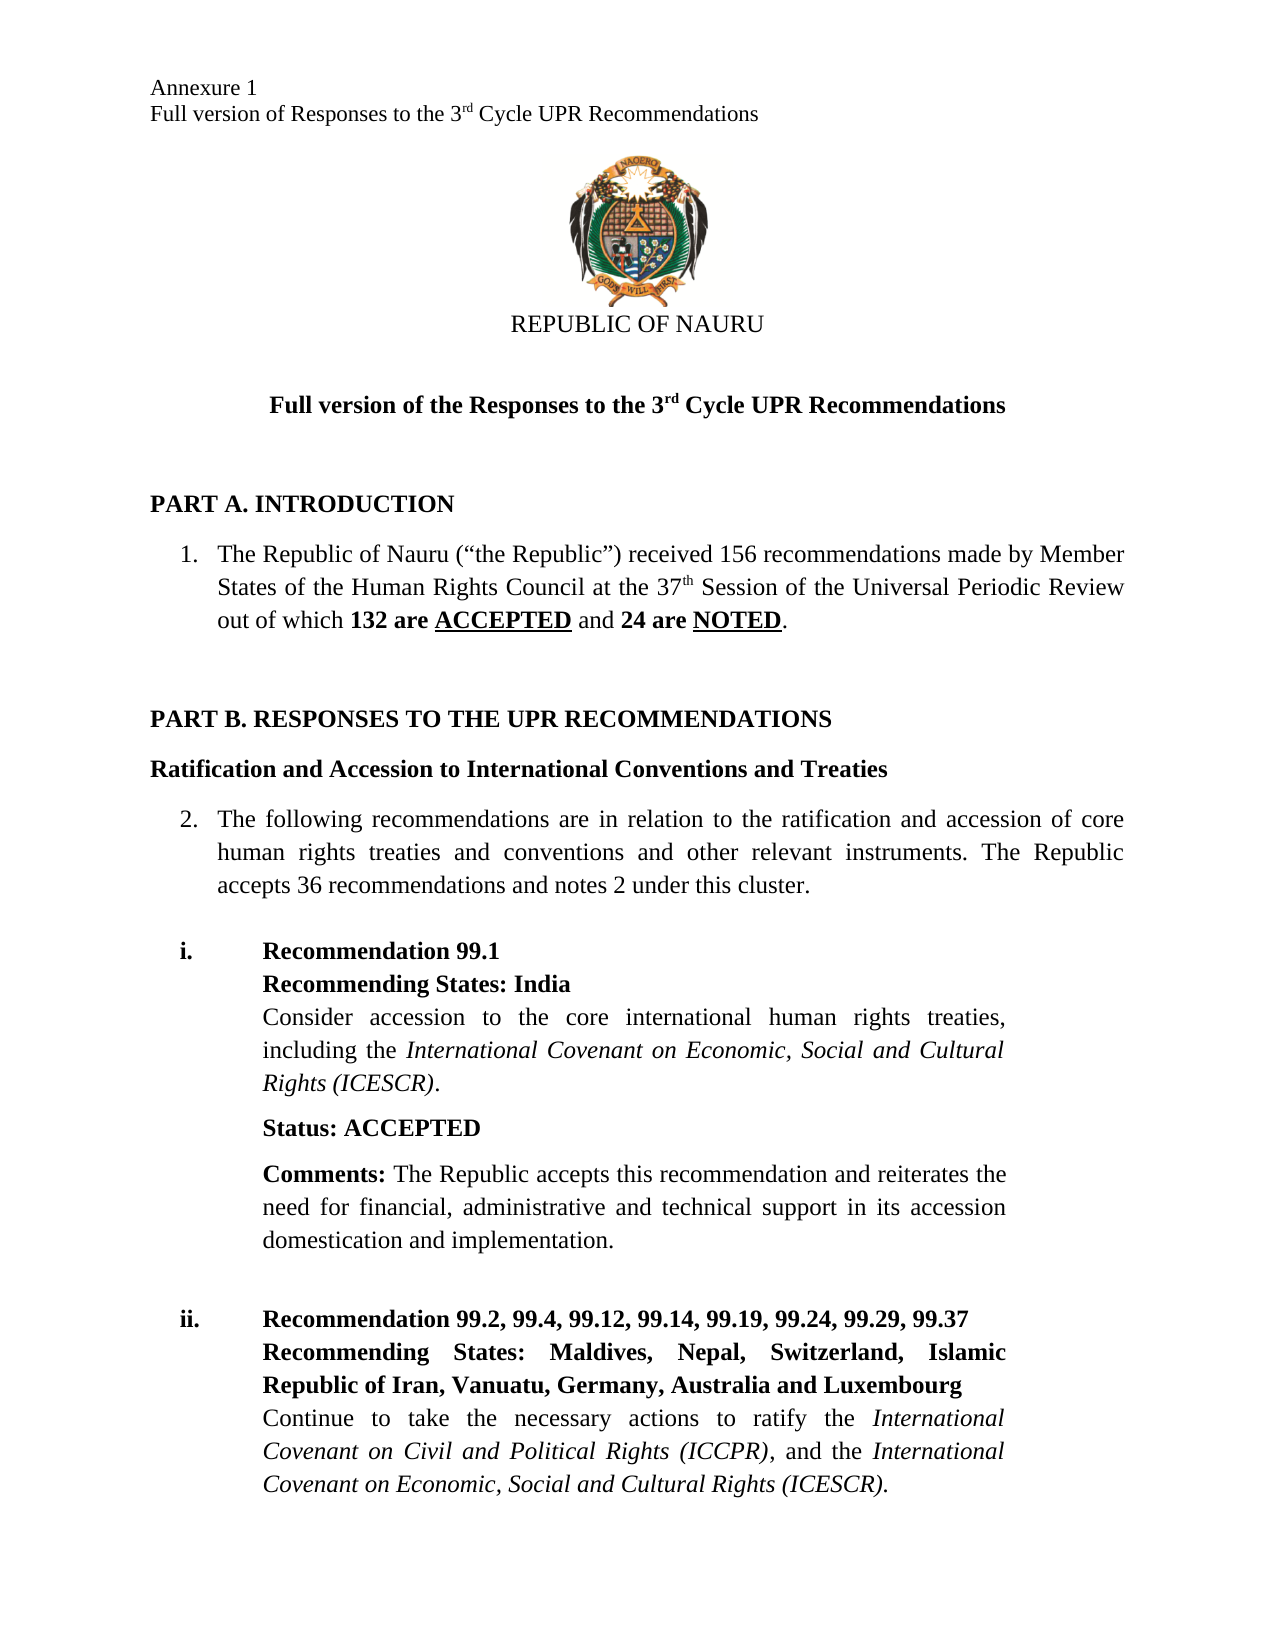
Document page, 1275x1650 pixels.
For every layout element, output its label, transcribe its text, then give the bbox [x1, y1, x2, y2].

list The following recommendations are in relation to the ratification and accession of core human rights treaties and conventions and other relevant instruments. The Republic accepts 36 recommendations and notes 2 under this cluster. [179, 804, 1125, 899]
text Comments: The Republic accepts this recommendation and reiterates the need for financial, administrative and technical support in its accession domestication and implementation. [262, 1159, 1007, 1254]
text Recommending States: Maldives, Nepal, Switzerland, Islamic Republic of Iran, Vanuatu, Germany, Australia and Luxembourg [262, 1337, 1007, 1398]
text Consider accession to the core international human rights treaties, including the International Covenant on Economic, Social and Cultural Rights (ICESCR). [262, 1002, 1007, 1097]
list Recommendation 99.1 [179, 936, 1125, 965]
text Ratification and Accession to International Conventions and Treaties [150, 754, 1125, 783]
text Full version of the Responses to the 3rd Cycle UPR Recommendations [150, 390, 1125, 419]
list The Republic of Nauru (“the Republic”) received 156 recommendations made by Member States of the Human Rights Council at the 37th Session of the Universal Periodic Review out of which 132 are ACCEPTED and 24 are NOTED. [179, 539, 1125, 634]
text REPUBLIC OF NAURU [150, 309, 1125, 338]
list Recommendation 99.2, 99.4, 99.12, 99.14, 99.19, 99.24, 99.29, 99.37 [179, 1304, 1007, 1332]
list Recommending States: India [225, 969, 1125, 998]
text PART B. RESPONSES TO THE UPR RECOMMENDATIONS [150, 704, 1125, 733]
text Continue to take the necessary actions to ratify the International Covenant on Civil and Political Rights (ICCPR), and the International Covenant on Economic, Social and Cultural Rights (ICESCR). [262, 1403, 1007, 1497]
text PART A. INTRODUCTION [150, 489, 1125, 518]
text Status: ACCEPTED [262, 1113, 1007, 1142]
picture [542, 154, 733, 307]
